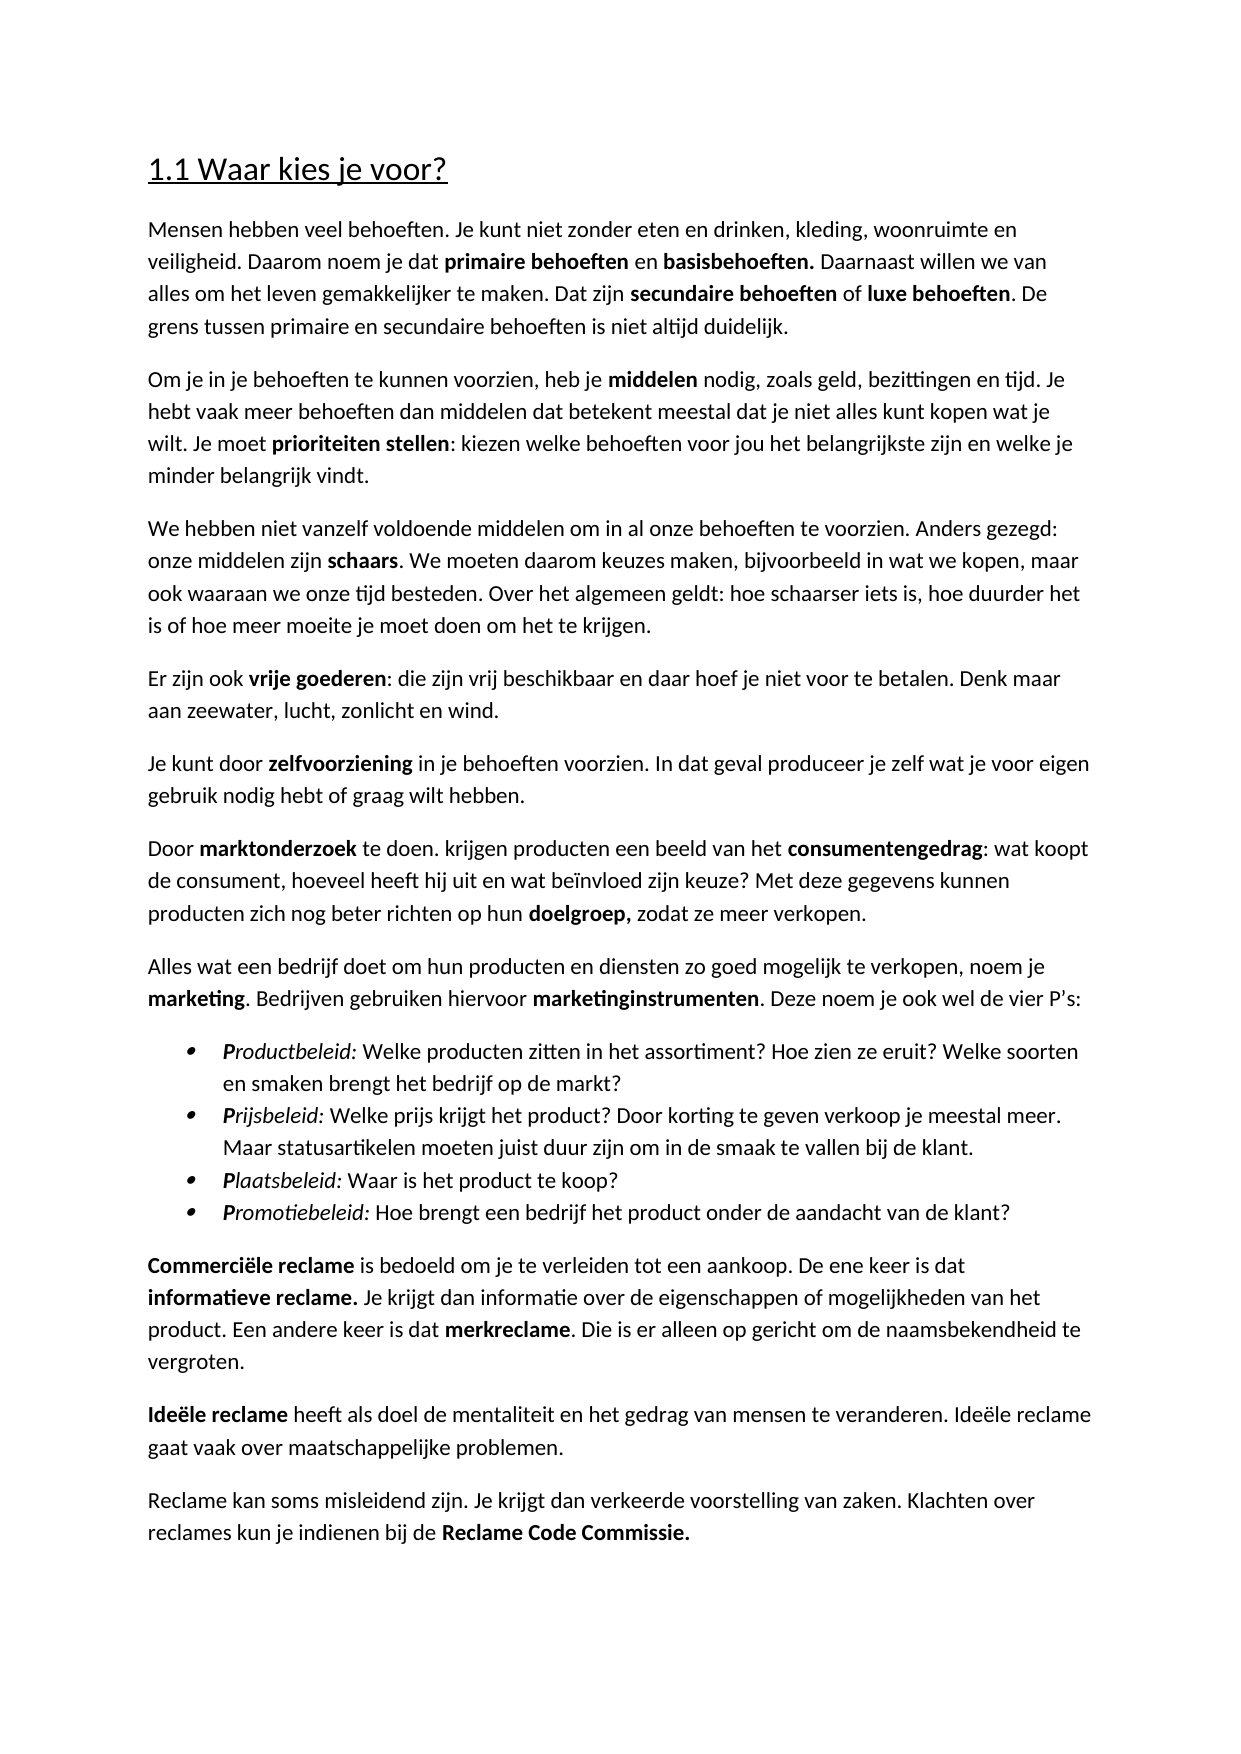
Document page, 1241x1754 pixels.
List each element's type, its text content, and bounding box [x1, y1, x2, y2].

list Prijsbeleid: Welke prijs krijgt het product? Door korting te geven verkoop je meestal meer. Maar statusartikelen moeten juist duur zijn om in de smaak te vallen bij de klant. [185, 1101, 1093, 1162]
text Mensen hebben veel behoeften. Je kunt niet zonder eten en drinken, kleding, woonruimte en veiligheid. Daarom noem je dat primaire behoeften en basisbehoeften. Daarnaast willen we van alles om het leven gemakkelijker te maken. Dat zijn secundaire behoeften of luxe behoeften. De grens tussen primaire en secundaire behoeften is niet altijd duidelijk. [148, 215, 1093, 340]
text Er zijn ook vrije goederen: die zijn vrij beschikbaar en daar hoef je niet voor te betalen. Denk maar aan zeewater, lucht, zonlicht en wind. [148, 664, 1093, 724]
text Ideële reclame heeft als doel de mentaliteit en het gedrag van mensen te veranderen. Ideële reclame gaat vaak over maatschappelijke problemen. [148, 1401, 1093, 1461]
text Je kunt door zelfvoorziening in je behoeften voorzien. In dat geval produceer je zelf wat je voor eigen gebruik nodig hebt of graag wilt hebben. [148, 749, 1093, 809]
list Promotiebeleid: Hoe brengt een bedrijf het product onder de aandacht van de klant? [185, 1198, 1093, 1226]
text Reclame kan soms misleidend zijn. Je krijgt dan verkeerde voorstelling van zaken. Klachten over reclames kun je indienen bij de Reclame Code Commissie. [148, 1486, 1093, 1546]
text Commerciële reclame is bedoeld om je te verleiden tot een aankoop. De ene keer is dat informatieve reclame. Je krijgt dan informatie over de eigenschappen of mogelijkheden van het product. Een andere keer is dat merkreclame. Die is er alleen op gericht om de naamsbekendheid te vergroten. [148, 1251, 1093, 1376]
list Plaatsbeleid: Waar is het product te koop? [185, 1166, 1093, 1194]
text 1.1 Waar kies je voor? [148, 148, 1093, 188]
text Alles wat een bedrijf doet om hun producten en diensten zo goed mogelijk te verkopen, noem je marketing. Bedrijven gebruiken hiervoor marketinginstrumenten. Deze noem je ook wel de vier P’s: [148, 952, 1093, 1012]
text We hebben niet vanzelf voldoende middelen om in al onze behoeften te voorzien. Anders gezegd: onze middelen zijn schaars. We moeten daarom keuzes maken, bijvoorbeeld in wat we kopen, maar ook waaraan we onze tijd besteden. Over het algemeen geldt: hoe schaarser iets is, hoe duurder het is of hoe meer moeite je moet doen om het te krijgen. [148, 514, 1093, 639]
text Door marktonderzoek te doen. krijgen producten een beeld van het consumentengedrag: wat koopt de consument, hoeveel heeft hij uit en wat beïnvloed zijn keuze? Met deze gegevens kunnen producten zich nog beter richten op hun doelgroep, zodat ze meer verkopen. [148, 834, 1093, 927]
list Productbeleid: Welke producten zitten in het assortiment? Hoe zien ze eruit? Welke soorten en smaken brengt het bedrijf op de markt? [185, 1037, 1093, 1097]
text Om je in je behoeften te kunnen voorzien, heb je middelen nodig, zoals geld, bezittingen en tijd. Je hebt vaak meer behoeften dan middelen dat betekent meestal dat je niet alles kunt kopen wat je wilt. Je moet prioriteiten stellen: kiezen welke behoeften voor jou het belangrijkste zijn en welke je minder belangrijk vindt. [148, 365, 1093, 489]
